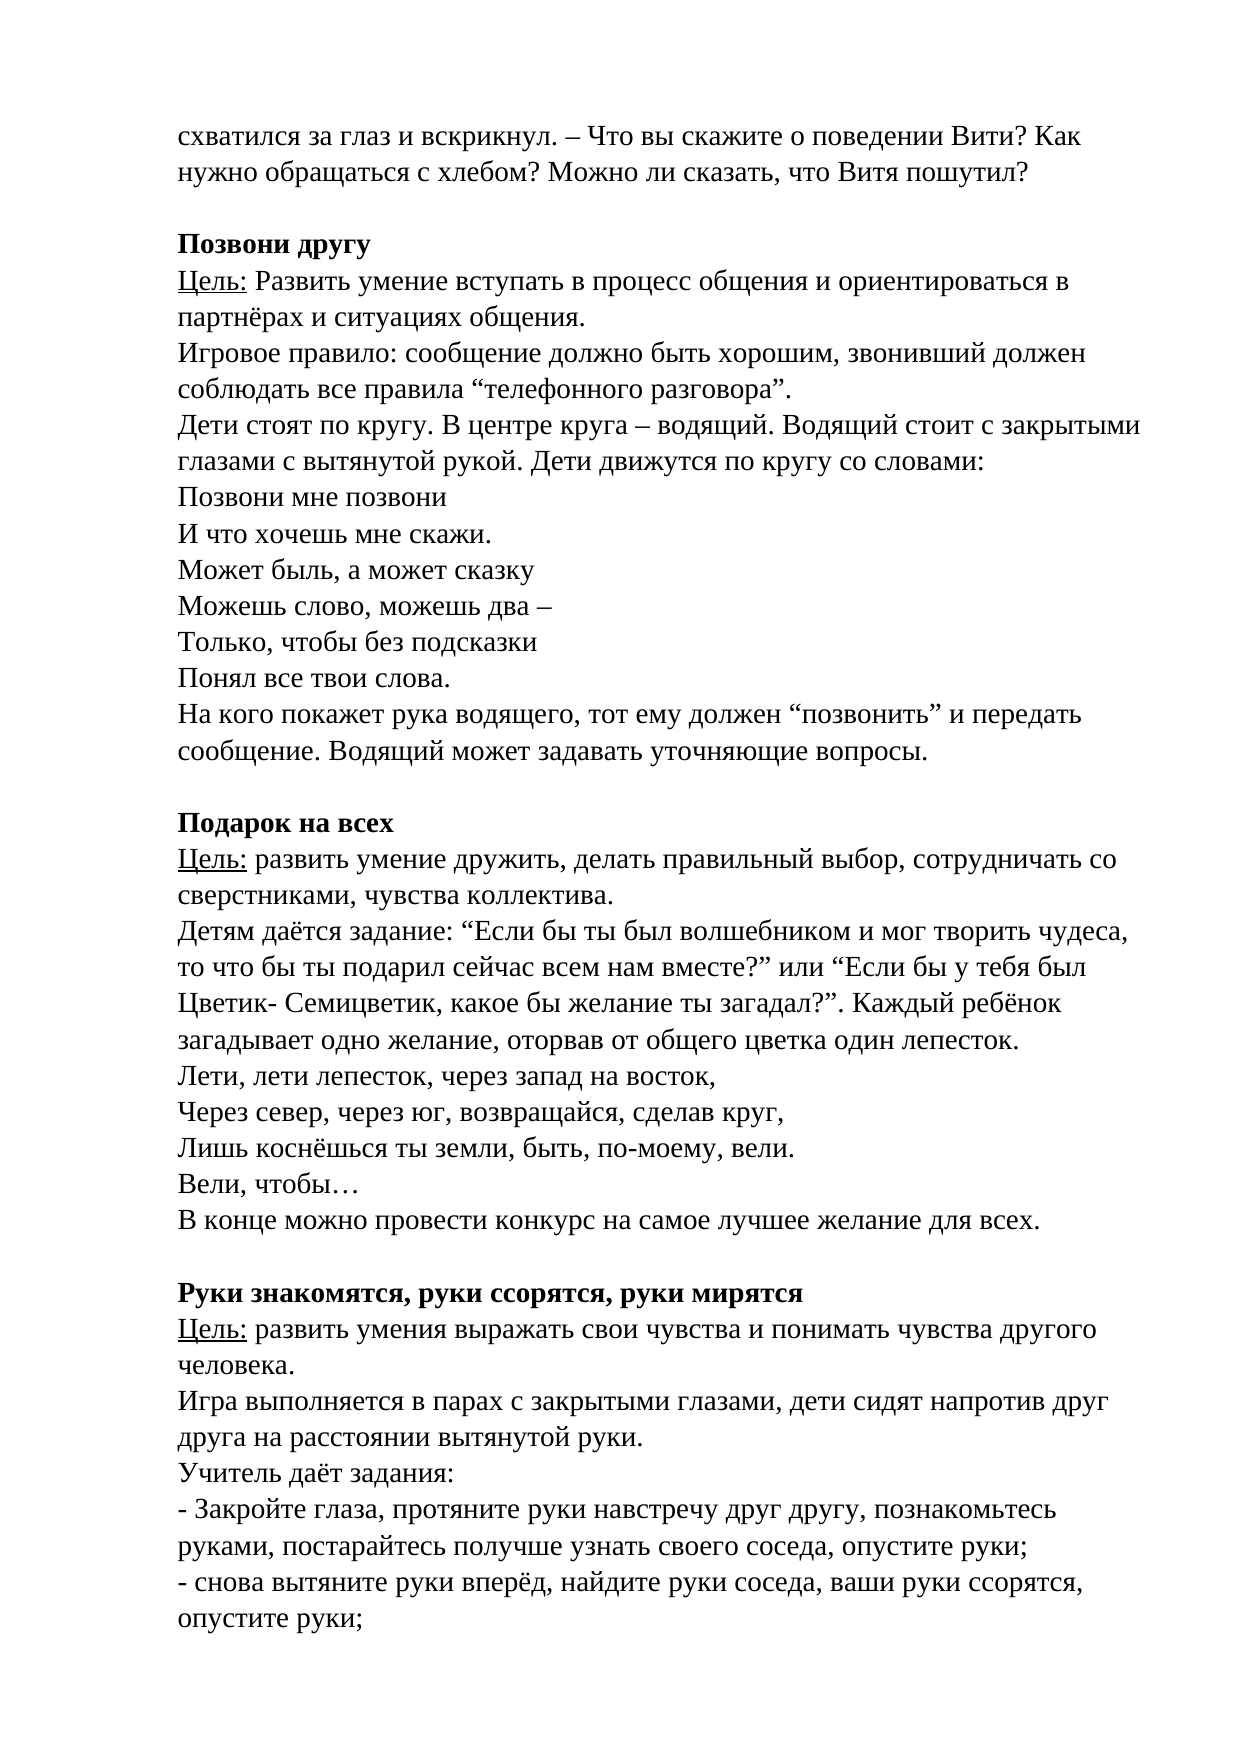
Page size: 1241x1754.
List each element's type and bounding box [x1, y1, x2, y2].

text [177, 118, 1152, 1634]
